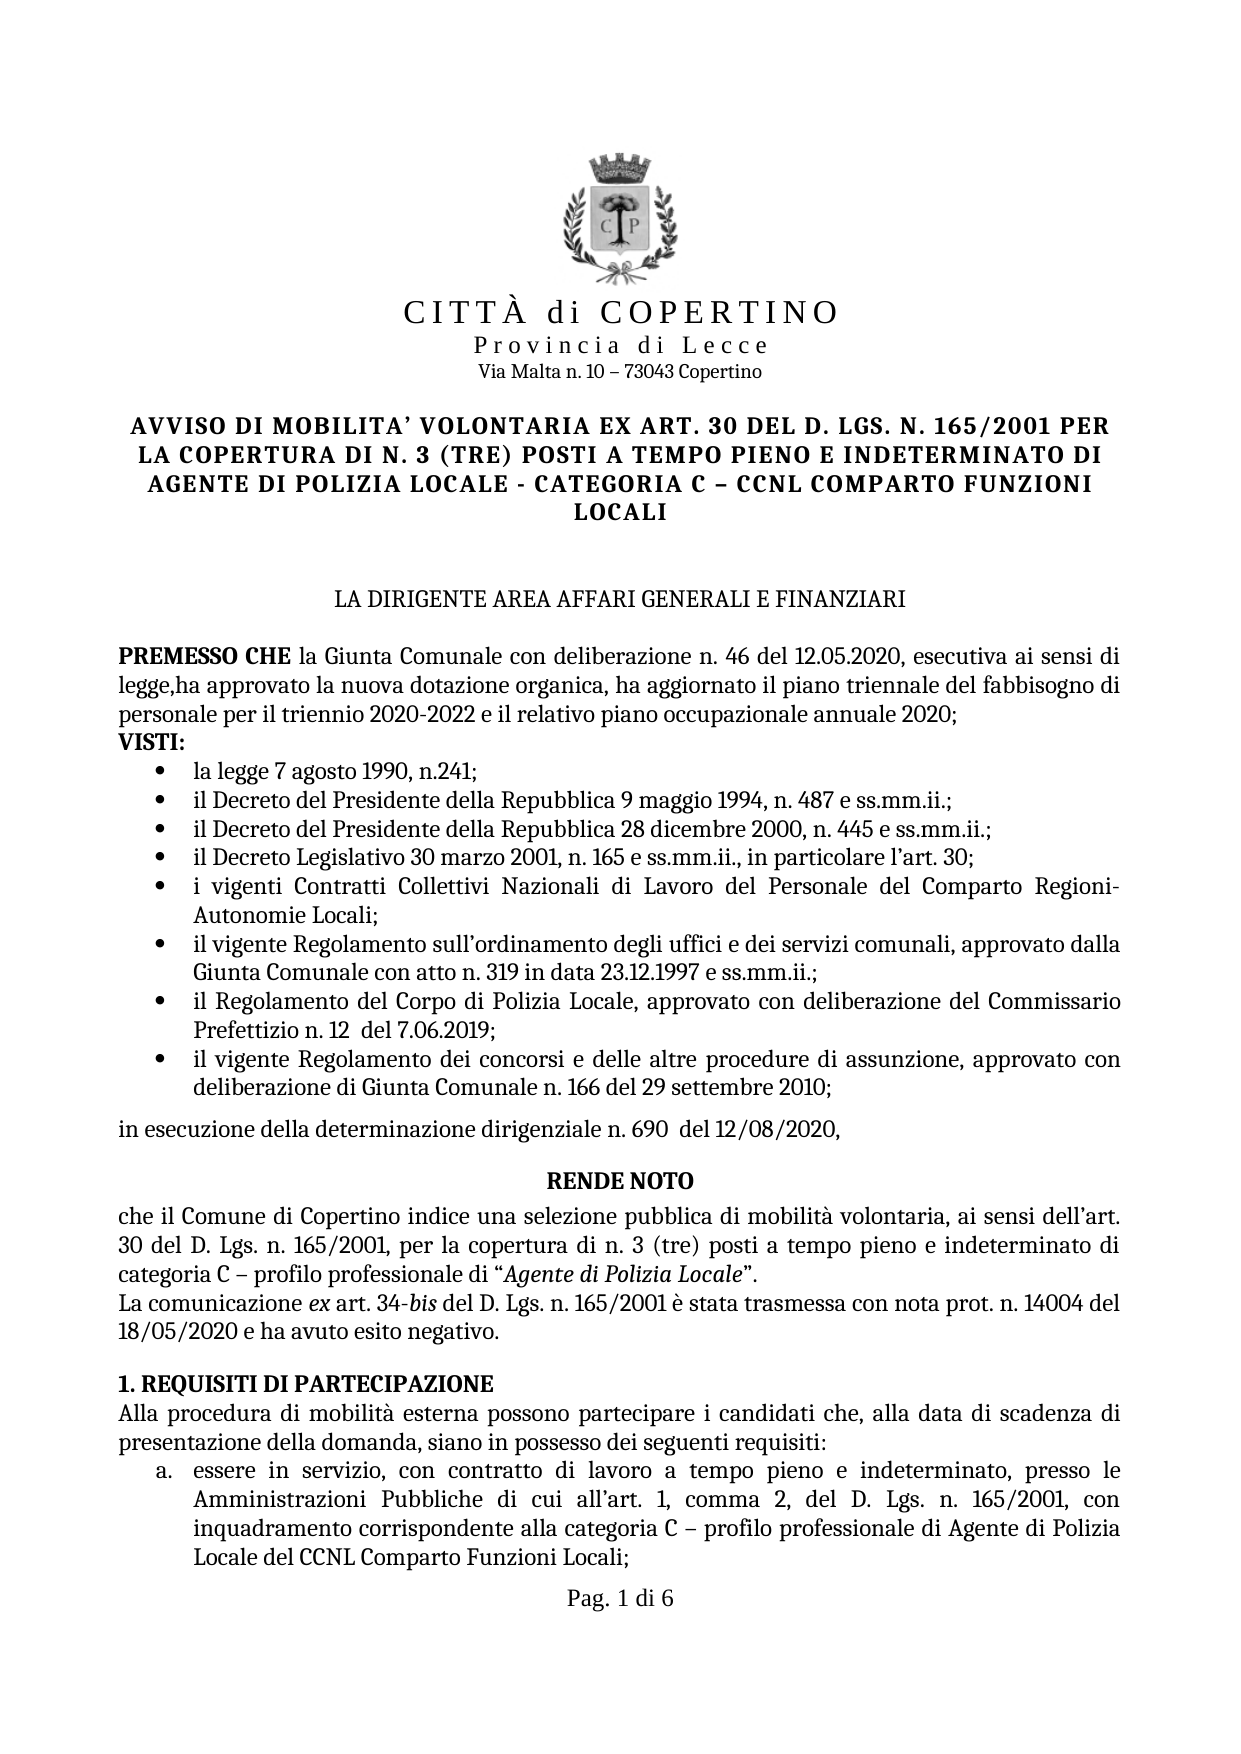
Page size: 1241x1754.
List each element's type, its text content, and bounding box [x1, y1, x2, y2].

text in esecuzione della determinazione dirigenziale n. 690 del 12/08/2020, [118, 1114, 1122, 1143]
text PREMESSO CHE la Giunta Comunale con deliberazione n. 46 del 12.05.2020, esecutiva ai sensi di legge,ha approvato la nuova dotazione organica, ha aggiornato il piano triennale del fabbisogno di personale per il triennio 2020-2022 e il relativo piano occupazionale annuale 2020; [118, 642, 1122, 728]
list il Decreto Legislativo 30 marzo 2001, n. 165 e ss.mm.ii., in particolare l’art. 30; [156, 843, 1122, 872]
list il Decreto del Presidente della Repubblica 9 maggio 1994, n. 487 e ss.mm.ii.; [156, 786, 1122, 814]
text VISTI: [118, 728, 1122, 757]
text 1. REQUISITI DI PARTECIPAZIONE [118, 1370, 1122, 1399]
text che il Comune di Copertino indice una selezione pubblica di mobilità volontaria, ai sensi dell’art. 30 del D. Lgs. n. 165/2001, per la copertura di n. 3 (tre) posti a tempo pieno e indeterminato di categoria C – profilo professionale di “Agente di Polizia Locale”. [118, 1202, 1122, 1288]
text LA DIRIGENTE AREA AFFARI GENERALI E FINANZIARI [118, 584, 1122, 613]
text La comunicazione ex art. 34-bis del D. Lgs. n. 165/2001 è stata trasmessa con nota prot. n. 14004 del 18/05/2020 e ha avuto esito negativo. [118, 1288, 1122, 1346]
list il vigente Regolamento dei concorsi e delle altre procedure di assunzione, approvato con deliberazione di Giunta Comunale n. 166 del 29 settembre 2010; [156, 1044, 1122, 1102]
list essere in servizio, con contratto di lavoro a tempo pieno e indeterminato, presso le Amministrazioni Pubbliche di cui all’art. 1, comma 2, del D. Lgs. n. 165/2001, con inquadramento corrispondente alla categoria C – profilo professionale di Agente di Polizia Locale del CCNL Comparto Funzioni Locali; [156, 1456, 1122, 1571]
subtitle RENDE NOTO [118, 1167, 1122, 1196]
list i vigenti Contratti Collettivi Nazionali di Lavoro del Personale del Comparto Regioni-Autonomie Locali; [156, 872, 1122, 929]
subtitle CITTÀ di COPERTINO [118, 292, 1122, 331]
text Alla procedura di mobilità esterna possono partecipare i candidati che, alla data di scadenza di presentazione della domanda, siano in possesso dei seguenti requisiti: [118, 1399, 1122, 1456]
list il Regolamento del Corpo di Polizia Locale, approvato con deliberazione del Commissario Prefettizio n. 12 del 7.06.2019; [156, 987, 1122, 1044]
list il vigente Regolamento sull’ordinamento degli uffici e dei servizi comunali, approvato dalla Giunta Comunale con atto n. 319 in data 23.12.1997 e ss.mm.ii.; [156, 929, 1122, 987]
list il Decreto del Presidente della Repubblica 28 dicembre 2000, n. 445 e ss.mm.ii.; [156, 814, 1122, 843]
text AVVISO DI MOBILITA’ VOLONTARIA EX ART. 30 DEL D. LGS. N. 165/2001 PER LA COPERTURA DI N. 3 (TRE) POSTI A TEMPO PIENO E INDETERMINATO DI AGENTE DI POLIZIA LOCALE - CATEGORIA C – CCNL COMPARTO FUNZIONI LOCALI [118, 412, 1122, 527]
list la legge 7 agosto 1990, n.241; [156, 757, 1122, 786]
text Via Malta n. 10 – 73043 Copertino [118, 359, 1122, 383]
subtitle Provincia di Lecce [118, 331, 1122, 359]
